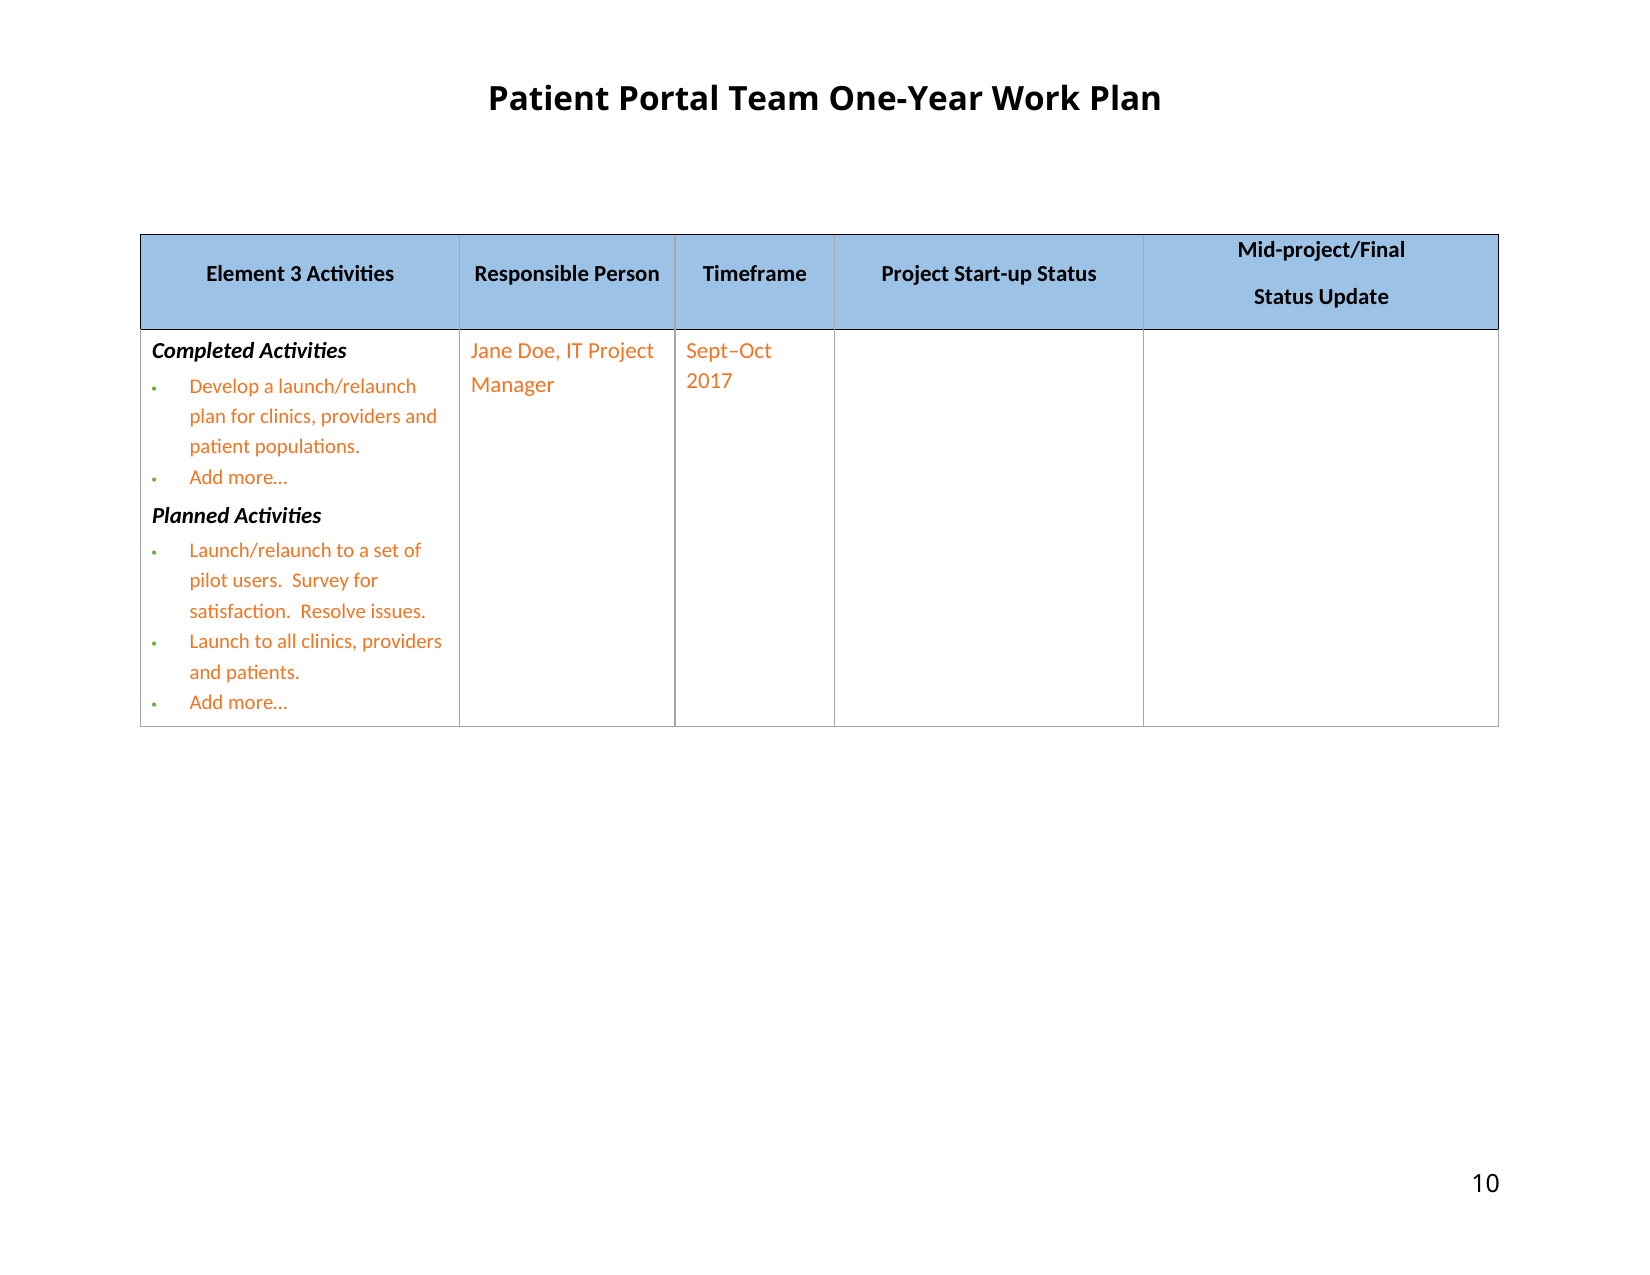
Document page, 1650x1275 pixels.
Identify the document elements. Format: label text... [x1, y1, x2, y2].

table_cell Sept–Oct 2017 [676, 330, 834, 726]
table_cell [835, 330, 1143, 726]
table_cell [1144, 330, 1498, 726]
table_header Element 3 Activities [141, 235, 459, 329]
table_header Mid-project/Final Status Update [1144, 235, 1498, 329]
table_header Project Start-up Status [835, 235, 1143, 329]
table_header Responsible Person [460, 235, 674, 329]
table_cell Completed Activities Develop a launch/relaunch plan for clinics, providers and patient populations. Add more… Planned Activities Launch/relaunch to a set of pilot users. Survey for satisfaction. Resolve issues. Launch to all clinics, providers and patients. Add more… [141, 330, 459, 726]
table_cell Jane Doe, IT Project Manager [460, 330, 674, 726]
table_header Timeframe [676, 235, 834, 329]
